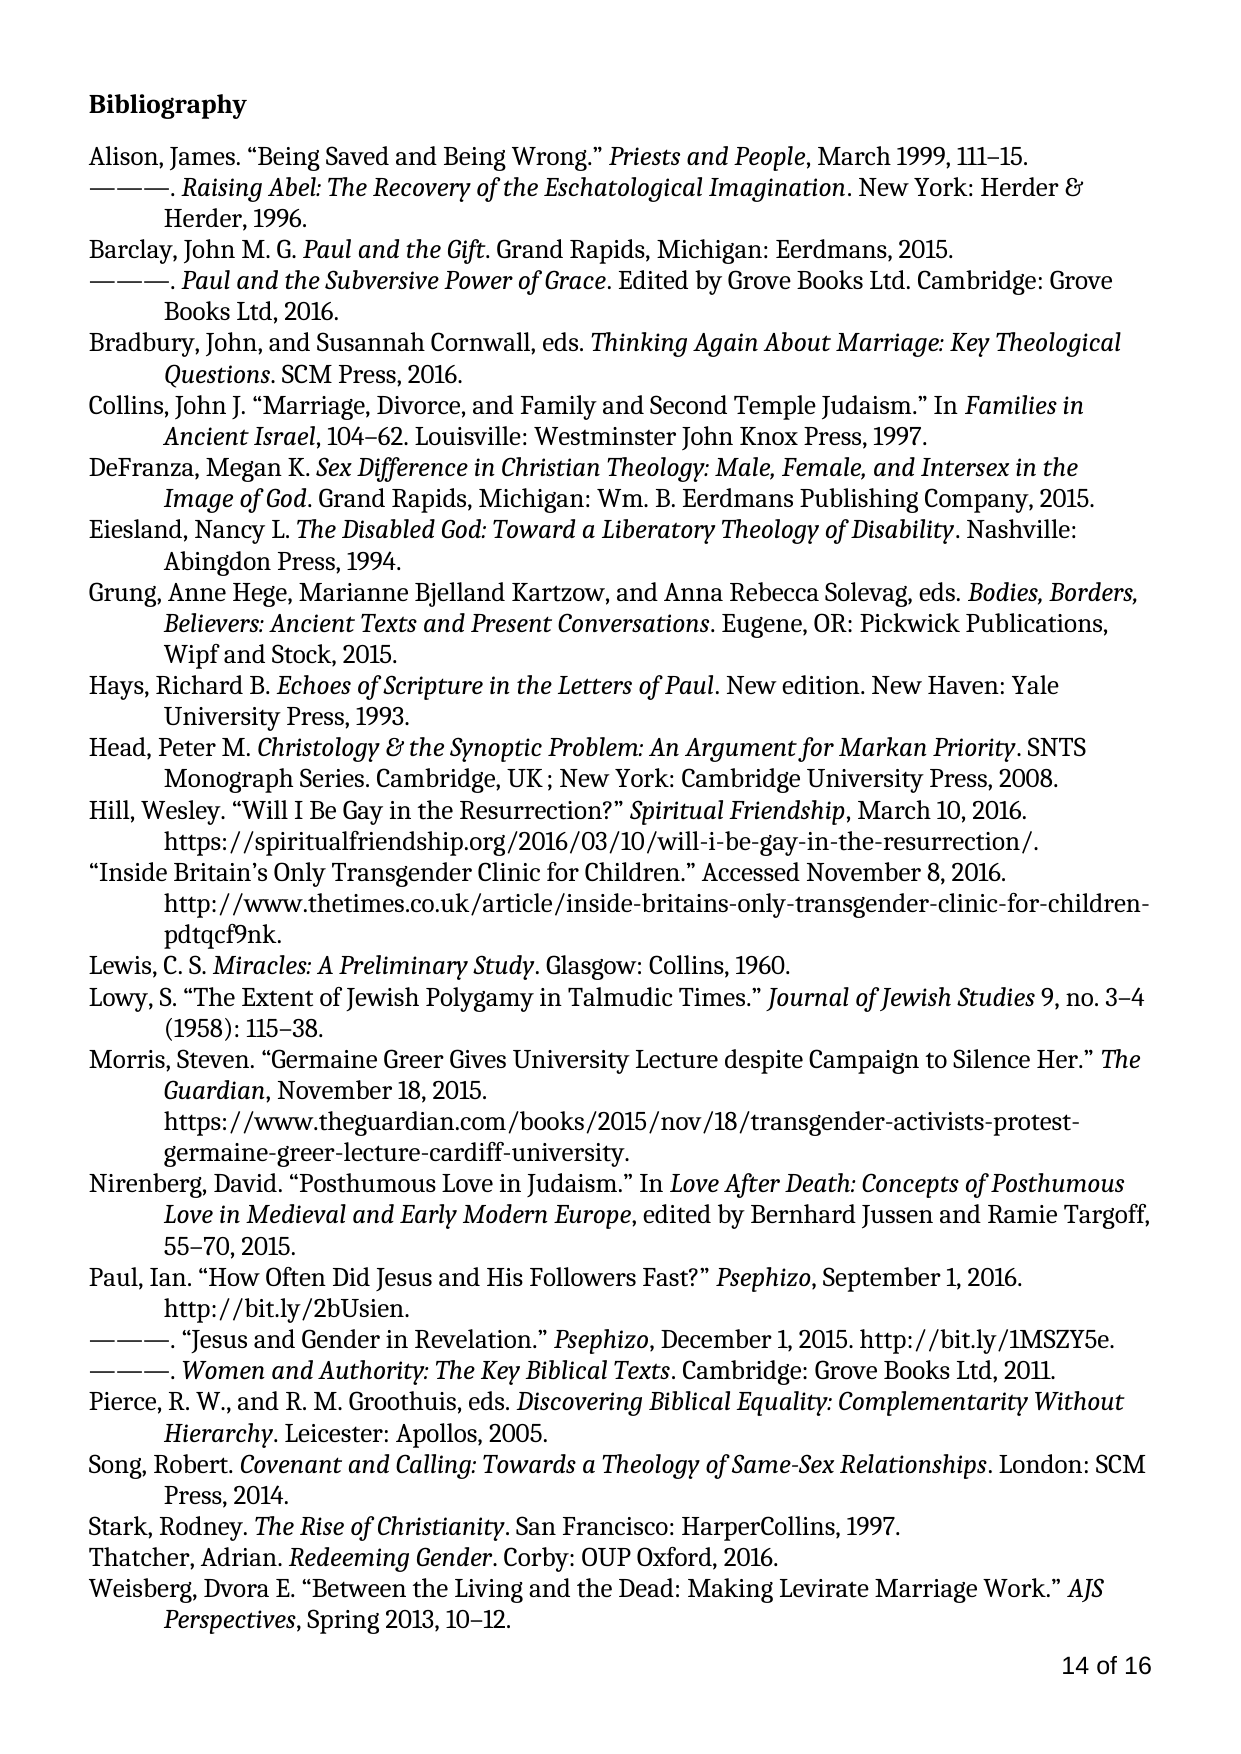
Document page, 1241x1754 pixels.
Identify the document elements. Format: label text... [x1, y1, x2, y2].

text Hill, Wesley. “Will I Be Gay in the Resurrection?” Spiritual Friendship, March 10, 2016. https://spiritualfriendship.org/2016/03/10/will-i-be-gay-in-the-resurrection/. [89, 795, 1152, 857]
text Thatcher, Adrian. Redeeming Gender. Corby: OUP Oxford, 2016. [89, 1542, 1152, 1573]
text Barclay, John M. G. Paul and the Gift. Grand Rapids, Michigan: Eerdmans, 2015. [89, 234, 1152, 265]
text ———. Women and Authority: The Key Biblical Texts. Cambridge: Grove Books Ltd, 2011. [89, 1355, 1152, 1386]
text Paul, Ian. “How Often Did Jesus and His Followers Fast?” Psephizo, September 1, 2016. http://bit.ly/2bUsien. [89, 1262, 1152, 1324]
text Collins, John J. “Marriage, Divorce, and Family and Second Temple Judaism.” In Families in Ancient Israel, 104–62. Louisville: Westminster John Knox Press, 1997. [89, 390, 1152, 452]
text Stark, Rodney. The Rise of Christianity. San Francisco: HarperCollins, 1997. [89, 1511, 1152, 1542]
text ———. “Jesus and Gender in Revelation.” Psephizo, December 1, 2015. http://bit.ly/1MSZY5e. [89, 1324, 1152, 1355]
text Eiesland, Nancy L. The Disabled God: Toward a Liberatory Theology of Disability. Nashville: Abingdon Press, 1994. [89, 514, 1152, 577]
text Bradbury, John, and Susannah Cornwall, eds. Thinking Again About Marriage: Key Theological Questions. SCM Press, 2016. [89, 327, 1152, 390]
text ———. Paul and the Subversive Power of Grace. Edited by Grove Books Ltd. Cambridge: Grove Books Ltd, 2016. [89, 265, 1152, 327]
text Hays, Richard B. Echoes of Scripture in the Letters of Paul. New edition. New Haven: Yale University Press, 1993. [89, 670, 1152, 732]
text DeFranza, Megan K. Sex Difference in Christian Theology: Male, Female, and Intersex in the Image of God. Grand Rapids, Michigan: Wm. B. Eerdmans Publishing Company, 2015. [89, 452, 1152, 514]
text ———. Raising Abel: The Recovery of the Eschatological Imagination. New York: Herder & Herder, 1996. [89, 172, 1152, 234]
text Song, Robert. Covenant and Calling: Towards a Theology of Same-Sex Relationships. London: SCM Press, 2014. [89, 1449, 1152, 1511]
text Lewis, C. S. Miracles: A Preliminary Study. Glasgow: Collins, 1960. [89, 950, 1152, 982]
text Head, Peter M. Christology & the Synoptic Problem: An Argument for Markan Priority. SNTS Monograph Series. Cambridge, UK ; New York: Cambridge University Press, 2008. [89, 732, 1152, 795]
text “Inside Britain’s Only Transgender Clinic for Children.” Accessed November 8, 2016. http://www.thetimes.co.uk/article/inside-britains-only-transgender-clinic-for-children-pdtqcf9nk. [89, 857, 1152, 950]
text Bibliography [89, 89, 1152, 120]
text Weisberg, Dvora E. “Between the Living and the Dead: Making Levirate Marriage Work.” AJS Perspectives, Spring 2013, 10–12. [89, 1573, 1152, 1636]
text Grung, Anne Hege, Marianne Bjelland Kartzow, and Anna Rebecca Solevag, eds. Bodies, Borders, Believers: Ancient Texts and Present Conversations. Eugene, OR: Pickwick Publications, Wipf and Stock, 2015. [89, 577, 1152, 670]
text Nirenberg, David. “Posthumous Love in Judaism.” In Love After Death: Concepts of Posthumous Love in Medieval and Early Modern Europe, edited by Bernhard Jussen and Ramie Targoff, 55–70, 2015. [89, 1168, 1152, 1262]
text Alison, James. “Being Saved and Being Wrong.” Priests and People, March 1999, 111–15. [89, 141, 1152, 172]
text Morris, Steven. “Germaine Greer Gives University Lecture despite Campaign to Silence Her.” The Guardian, November 18, 2015. https://www.theguardian.com/books/2015/nov/18/transgender-activists-protest-germaine-greer-lecture-cardiff-university. [89, 1044, 1152, 1168]
text Pierce, R. W., and R. M. Groothuis, eds. Discovering Biblical Equality: Complementarity Without Hierarchy. Leicester: Apollos, 2005. [89, 1386, 1152, 1449]
text Lowy, S. “The Extent of Jewish Polygamy in Talmudic Times.” Journal of Jewish Studies 9, no. 3–4 (1958): 115–38. [89, 982, 1152, 1044]
